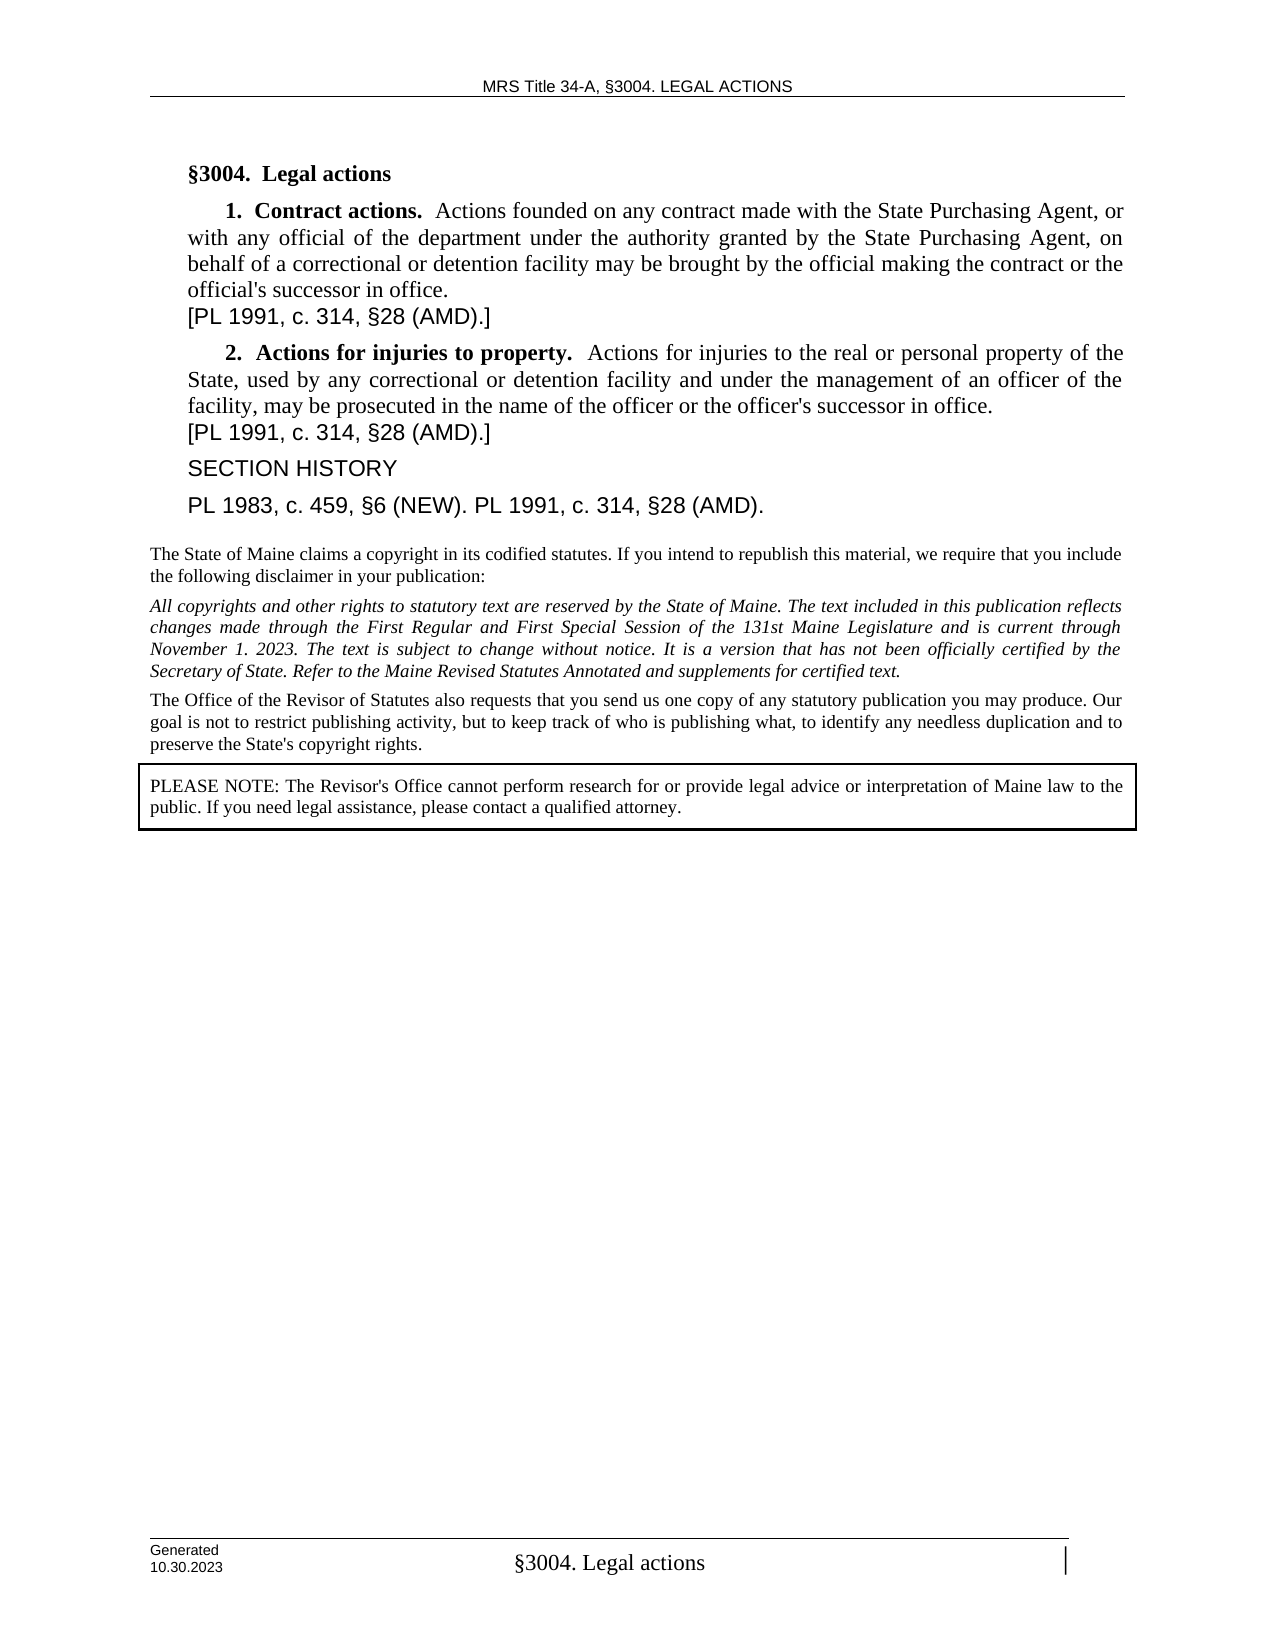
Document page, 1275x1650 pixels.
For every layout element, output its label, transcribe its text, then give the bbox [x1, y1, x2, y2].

text The State of Maine claims a copyright in its codified statutes. If you intend to republish this material, we require that you include the following disclaimer in your publication: [150, 543, 1125, 586]
text PL 1983, c. 459, §6 (NEW). PL 1991, c. 314, §28 (AMD). [187, 492, 1125, 518]
text 1. Contract actions. Actions founded on any contract made with the State Purchasing Agent, or with any official of the department under the authority granted by the State Purchasing Agent, on behalf of a correctional or detention facility may be brought by the official making the contract or the official's successor in office. [187, 197, 1125, 303]
text 2. Actions for injuries to property. Actions for injuries to the real or personal property of the State, used by any correctional or detention facility and under the management of an officer of the facility, may be prosecuted in the name of the officer or the officer's successor in office. [187, 339, 1125, 418]
text The Office of the Revisor of Statutes also requests that you send us one copy of any statutory publication you may produce. Our goal is not to restrict publishing activity, but to keep track of who is publishing what, to identify any needless duplication and to preserve the State's copyright rights. [150, 689, 1125, 754]
text [PL 1991, c. 314, §28 (AMD).] [187, 418, 1125, 445]
text PLEASE NOTE: The Revisor's Office cannot perform research for or provide legal advice or interpretation of Maine law to the public. If you need legal assistance, please contact a qualified attorney. [140, 765, 1135, 828]
text §3004. Legal actions [187, 160, 1125, 187]
text [PL 1991, c. 314, §28 (AMD).] [187, 303, 1125, 329]
text All copyrights and other rights to statutory text are reserved by the State of Maine. The text included in this publication reflects changes made through the First Regular and First Special Session of the 131st Maine Legislature and is current through November 1. 2023 . The text is subject to change without notice. It is a version that has not been officially certified by the Secretary of State. Refer to the Maine Revised Statutes Annotated and supplements for certified text. [150, 595, 1125, 681]
text SECTION HISTORY [187, 455, 1125, 482]
